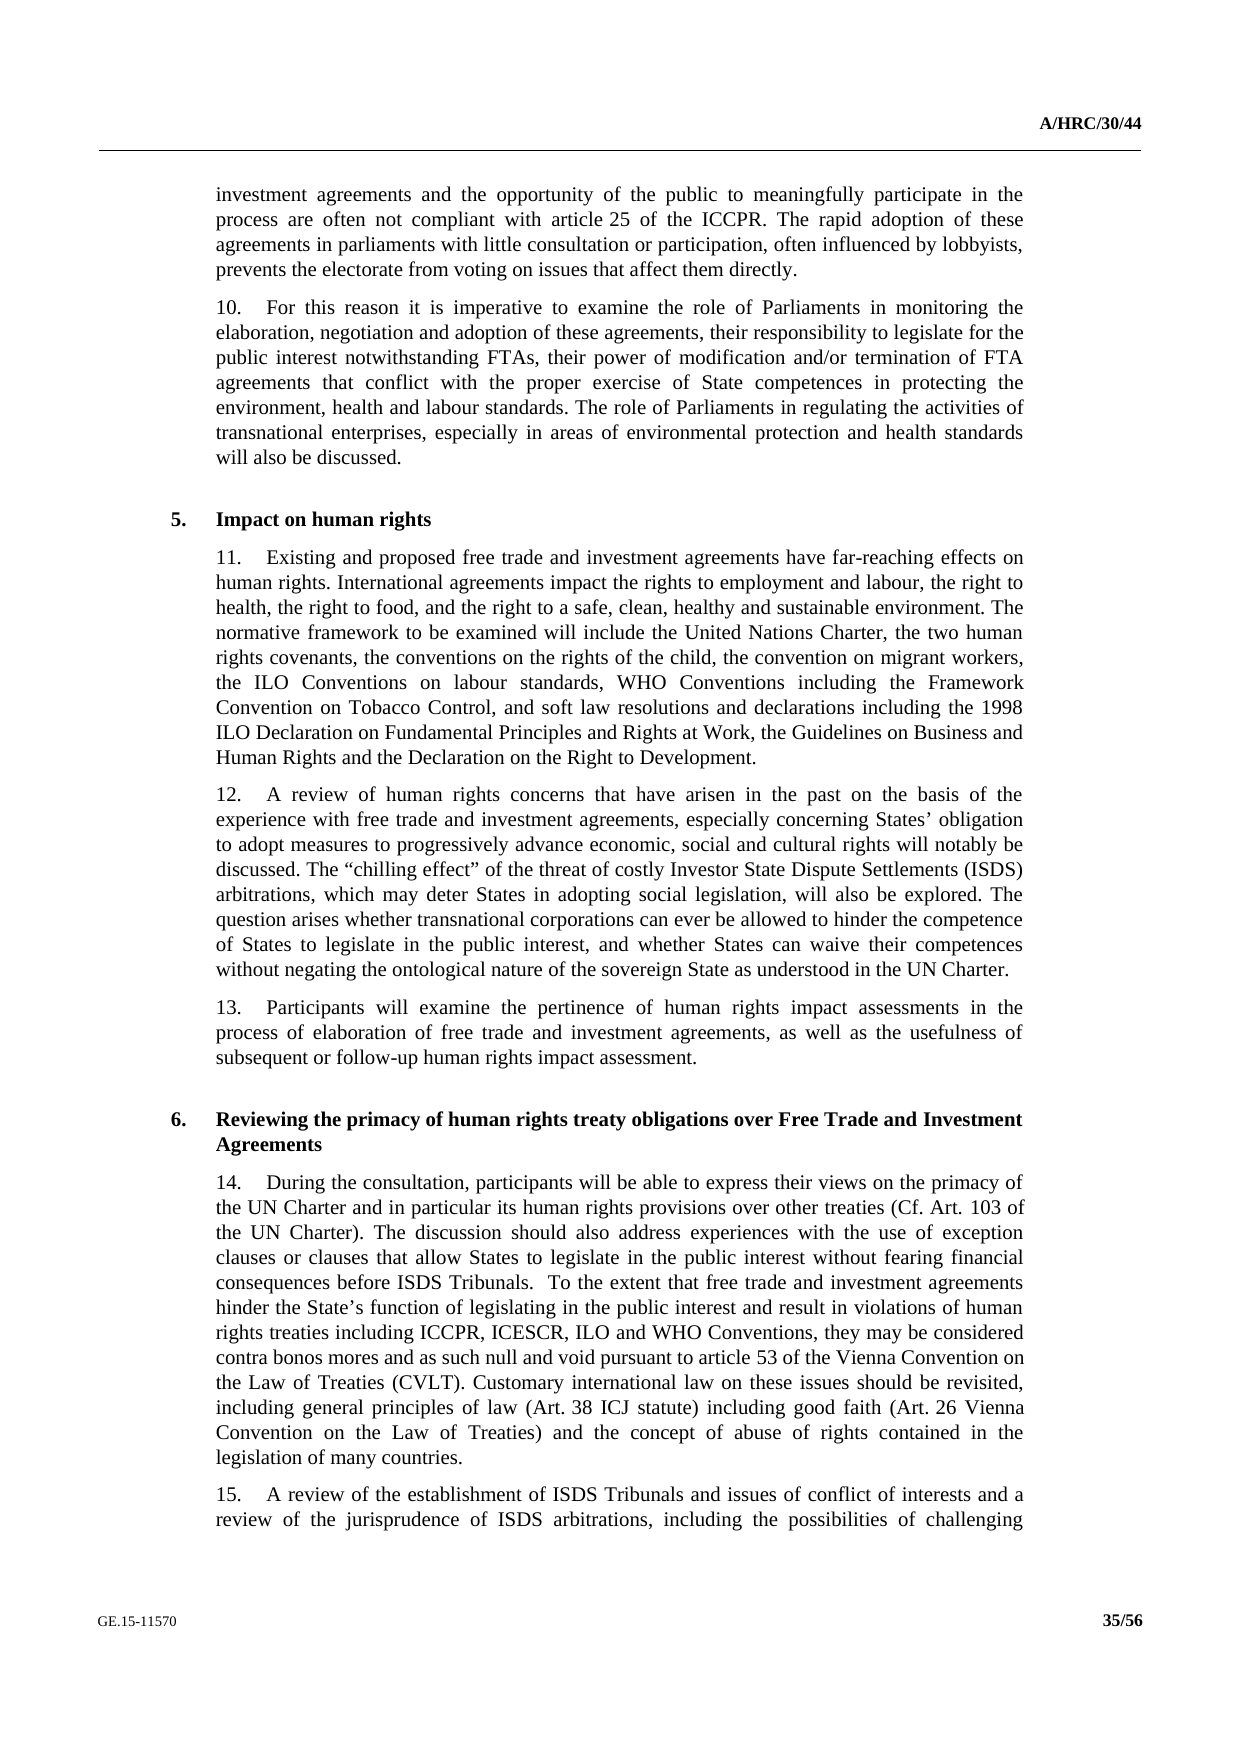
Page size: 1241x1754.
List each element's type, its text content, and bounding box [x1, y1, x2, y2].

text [216, 1481, 1024, 1531]
text 10. For this reason it is imperative to examine the role of Parliaments in monitoring the elaboration, negotiation and adoption of these agreements, their responsibility to legislate for the public interest notwithstanding FTAs, their power of modification and/or termination of FTA agreements that conflict with the proper exercise of State competences in protecting the environment, health and labour standards. The role of Parliaments in regulating the activities of transnational enterprises, especially in areas of environmental protection and health standards will also be discussed. [216, 294, 1024, 469]
text 14. During the consultation, participants will be able to express their views on the primacy of the UN Charter and in particular its human rights provisions over other treaties (Cf. Art. 103 of the UN Charter). The discussion should also address experiences with the use of exception clauses or clauses that allow States to legislate in the public interest without fearing financial consequences before ISDS Tribunals. To the extent that free trade and investment agreements hinder the State’s function of legislating in the public interest and result in violations of human rights treaties including ICCPR, ICESCR, ILO and WHO Conventions, they may be considered contra bonos mores and as such null and void pursuant to article 53 of the Vienna Convention on the Law of Treaties (CVLT). Customary international law on these issues should be revisited, including general principles of law (Art. 38 ICJ statute) including good faith (Art. 26 Vienna Convention on the Law of Treaties) and the concept of abuse of rights contained in the legislation of many countries. [216, 1169, 1024, 1469]
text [216, 181, 1024, 281]
text 5. Impact on human rights [97, 506, 1024, 531]
text 6. Reviewing the primacy of human rights treaty obligations over Free Trade and Investment Agreements [97, 1106, 1024, 1156]
text 13. Participants will examine the pertinence of human rights impact assessments in the process of elaboration of free trade and investment agreements, as well as the usefulness of subsequent or follow-up human rights impact assessment. [216, 994, 1024, 1069]
text 12. A review of human rights concerns that have arisen in the past on the basis of the experience with free trade and investment agreements, especially concerning States’ obligation to adopt measures to progressively advance economic, social and cultural rights will notably be discussed. The “chilling effect” of the threat of costly Investor State Dispute Settlements (ISDS) arbitrations, which may deter States in adopting social legislation, will also be explored. The question arises whether transnational corporations can ever be allowed to hinder the competence of States to legislate in the public interest, and whether States can waive their competences without negating the ontological nature of the sovereign State as understood in the UN Charter. [216, 781, 1024, 981]
text 11. Existing and proposed free trade and investment agreements have far-reaching effects on human rights. International agreements impact the rights to employment and labour, the right to health, the right to food, and the right to a safe, clean, healthy and sustainable environment. The normative framework to be examined will include the United Nations Charter, the two human rights covenants, the conventions on the rights of the child, the convention on migrant workers, the ILO Conventions on labour standards, WHO Conventions including the Framework Convention on Tobacco Control, and soft law resolutions and declarations including the 1998 ILO Declaration on Fundamental Principles and Rights at Work, the Guidelines on Business and Human Rights and the Declaration on the Right to Development. [216, 544, 1024, 769]
